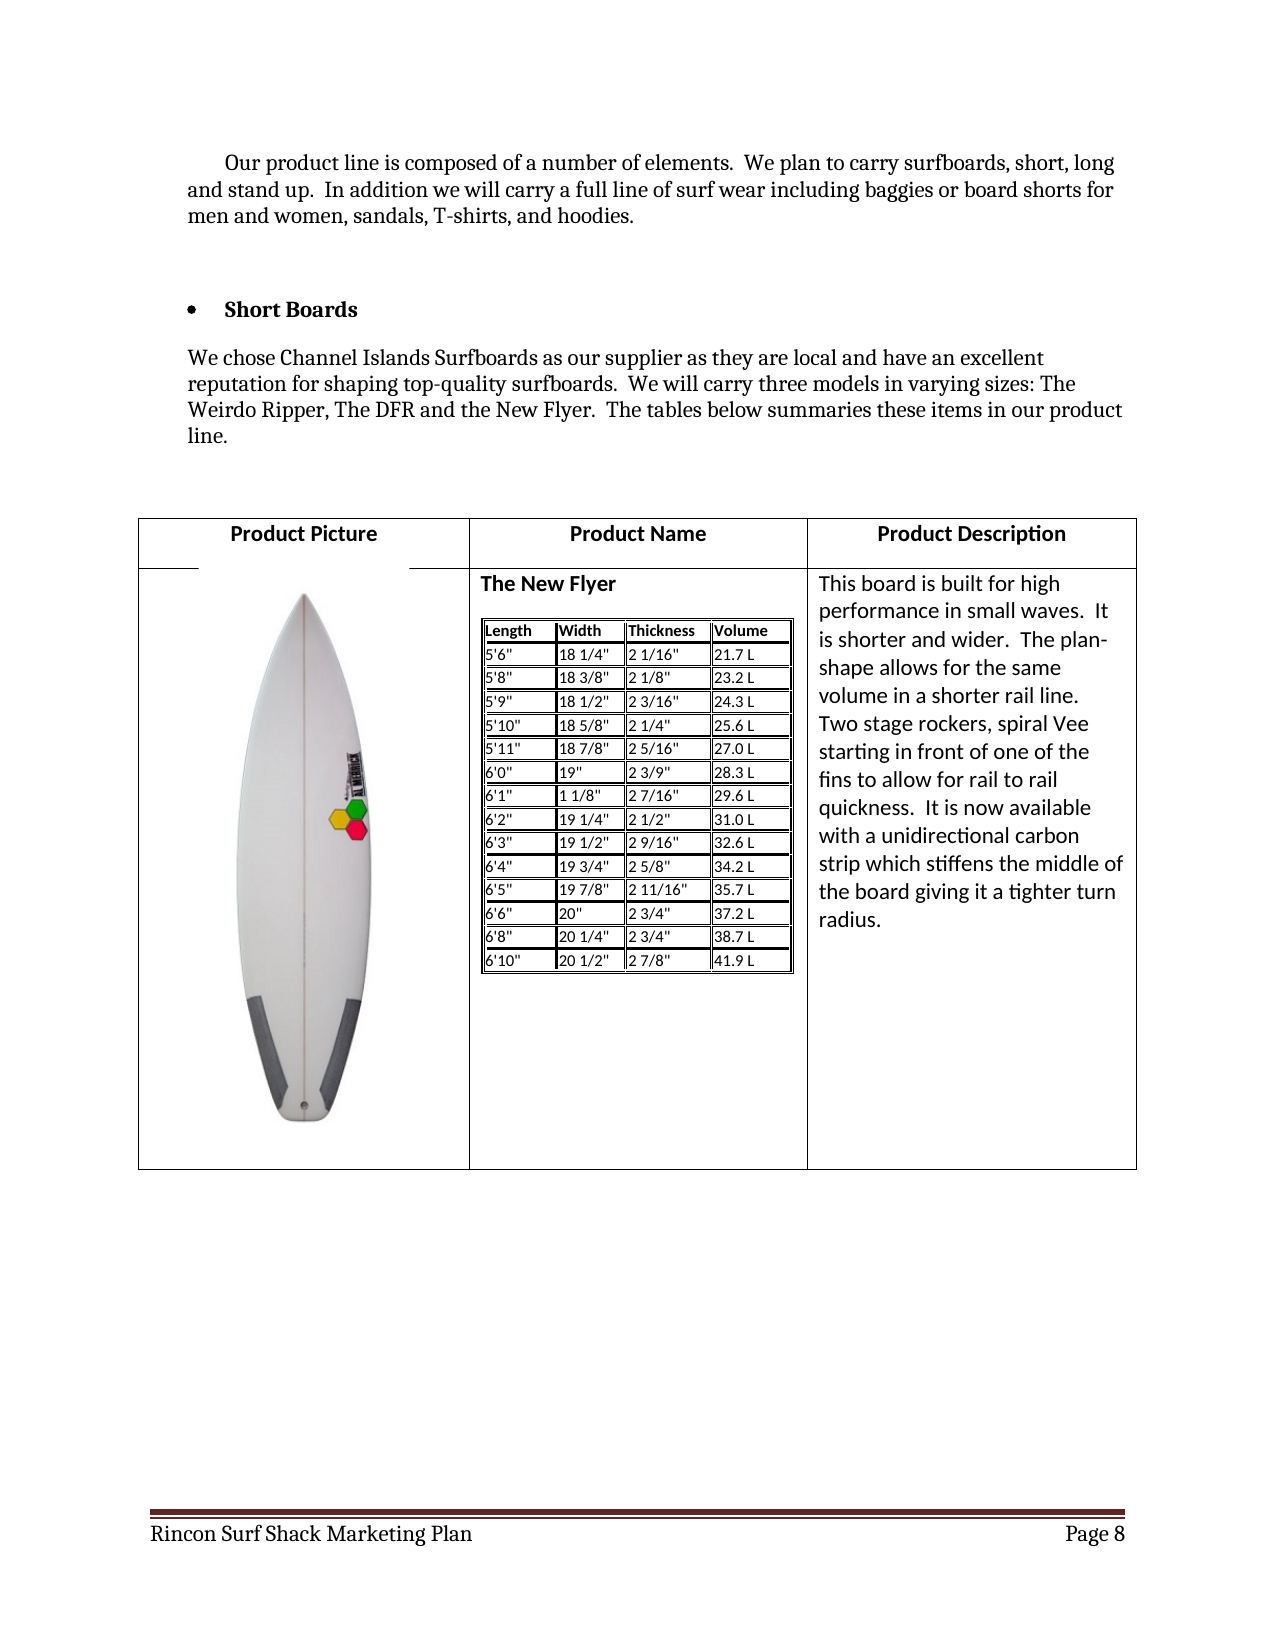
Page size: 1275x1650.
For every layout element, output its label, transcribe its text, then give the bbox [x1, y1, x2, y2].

table_cell The New Flyer [470, 569, 807, 1169]
list Short Boards [187, 297, 1125, 323]
text Our product line is composed of a number of elements. We plan to carry surfboards, short, long and stand up. In addition we will carry a full line of surf wear including baggies or board shorts for men and women, sandals, T-shirts, and hoodies. [187, 150, 1125, 229]
table_header Product Name [470, 519, 807, 568]
table_cell [139, 569, 469, 1169]
table_cell This board is built for high performance in small waves. It is shorter and wider. The plan-shape allows for the same volume in a shorter rail line. Two stage rockers, spiral Vee starting in front of one of the fins to allow for rail to rail quickness. It is now available with a unidirectional carbon strip which stiffens the middle of the board giving it a tighter turn radius. [808, 569, 1136, 1169]
table_header Product Picture [139, 519, 469, 568]
text We chose Channel Islands Surfboards as our supplier as they are local and have an excellent reputation for shaping top-quality surfboards. We will carry three models in varying sizes: The Weirdo Ripper, The DFR and the New Flyer. The tables below summaries these items in our product line. [187, 344, 1125, 450]
table_header Product Description [808, 519, 1136, 568]
picture [198, 568, 410, 1149]
